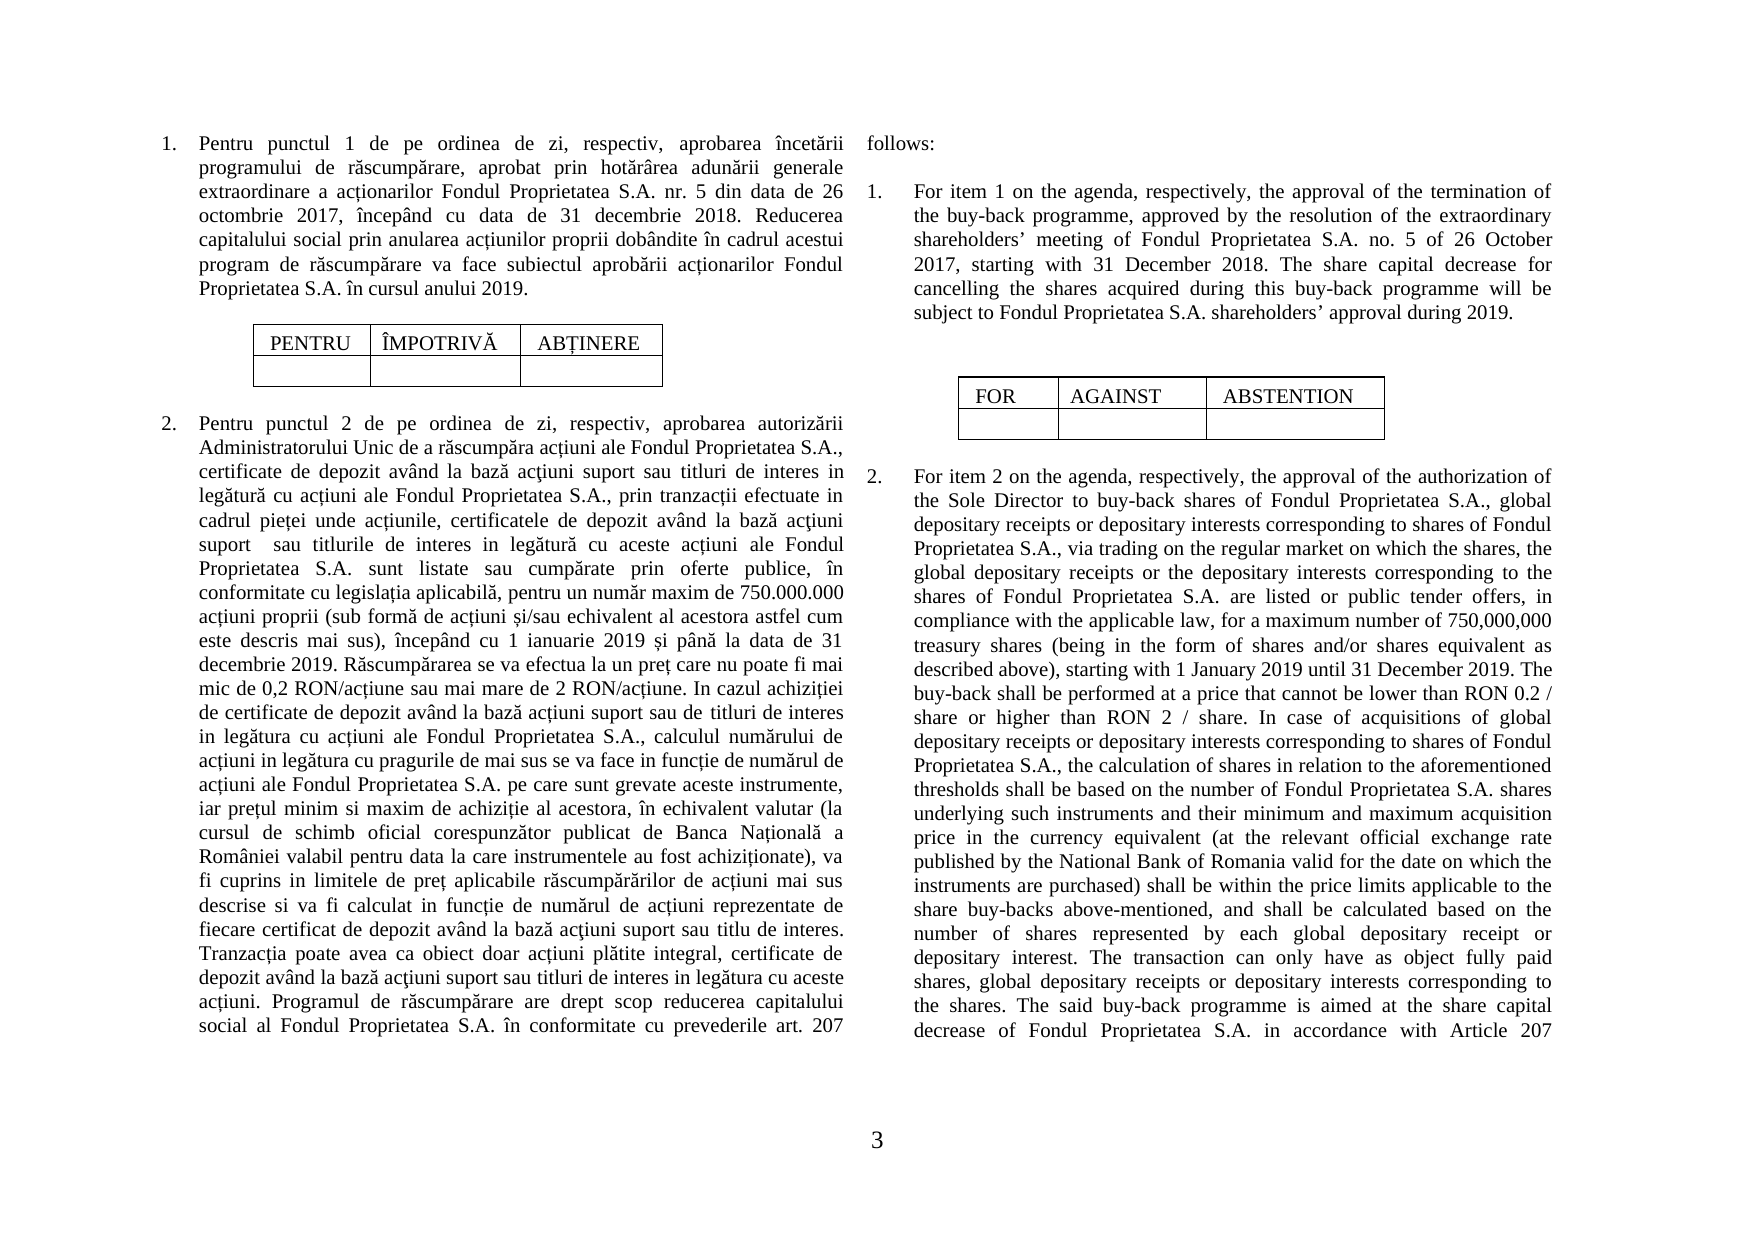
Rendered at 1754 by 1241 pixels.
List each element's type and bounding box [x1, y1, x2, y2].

table_header [150, 131, 855, 1042]
table_header [855, 131, 1564, 1042]
